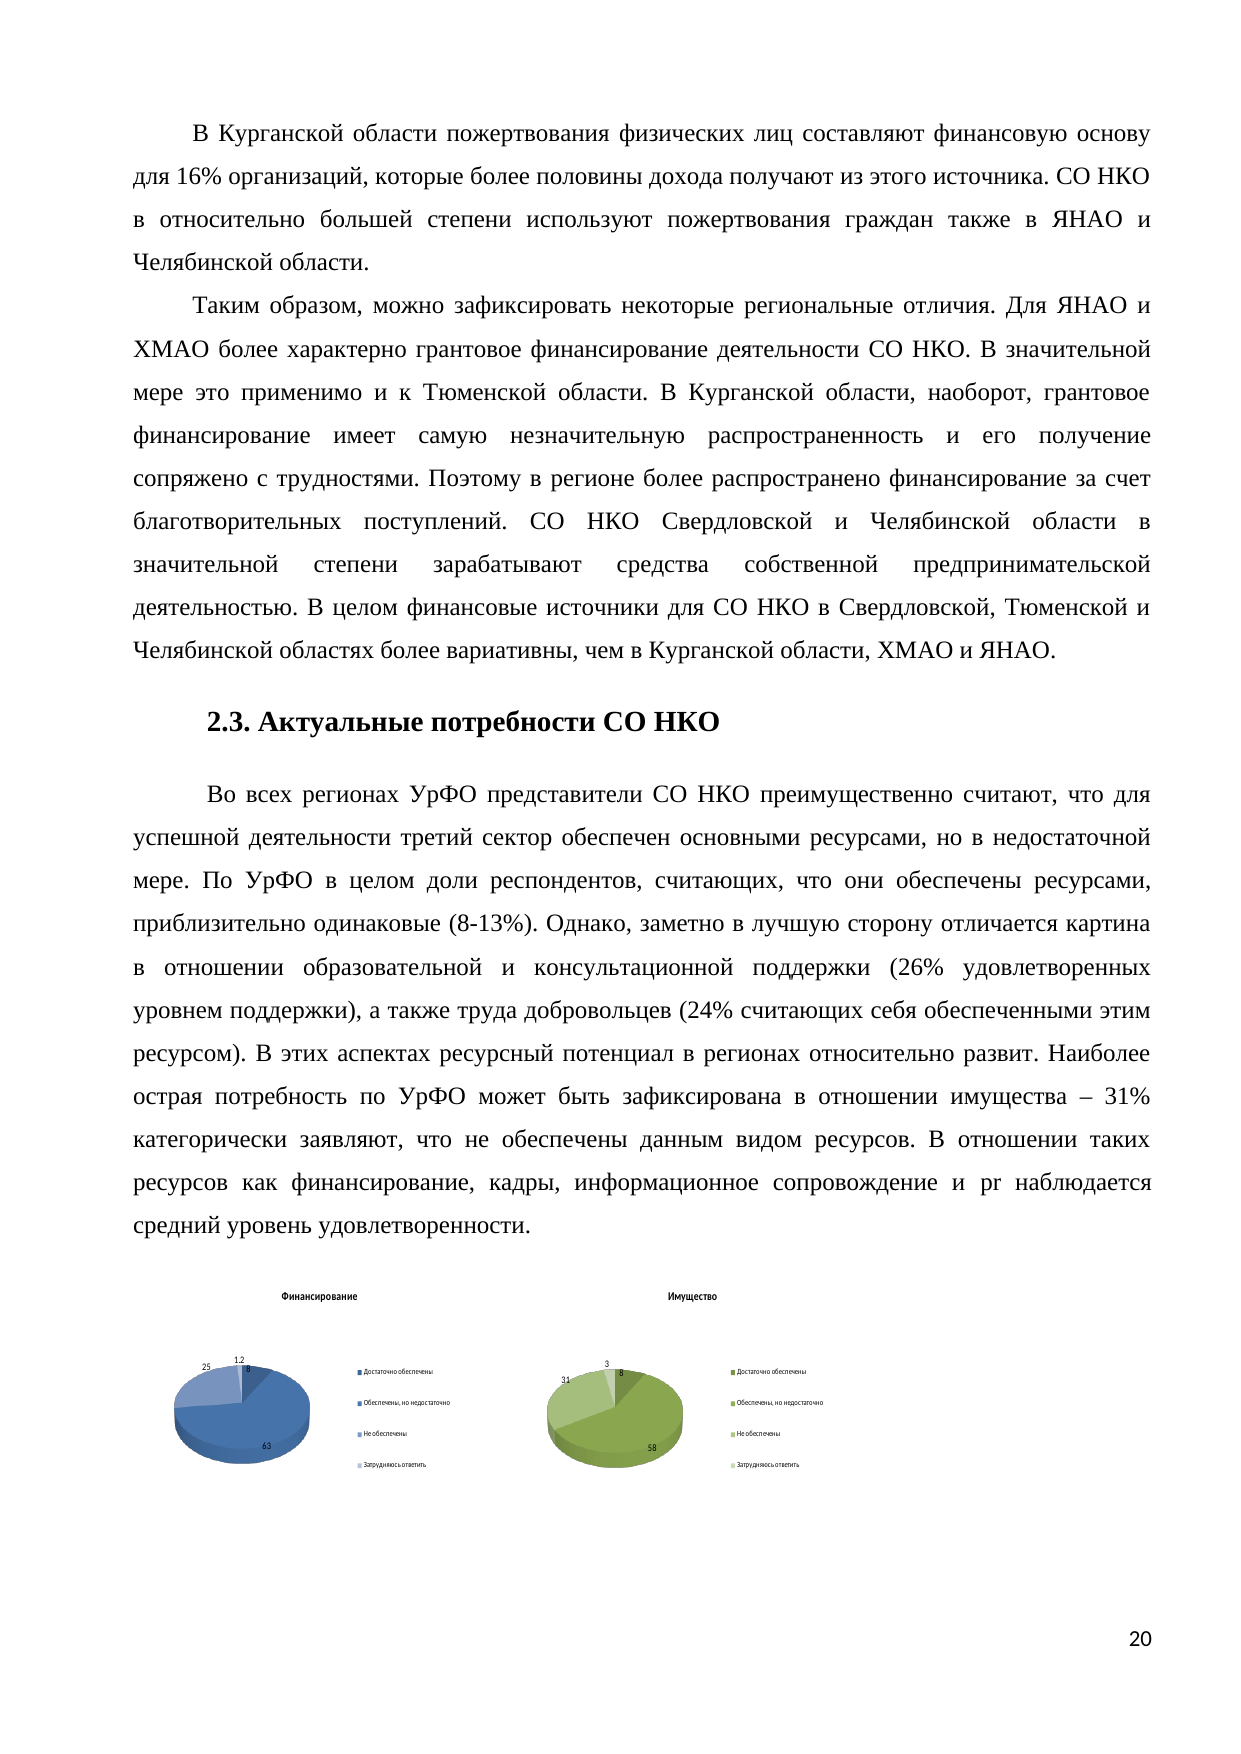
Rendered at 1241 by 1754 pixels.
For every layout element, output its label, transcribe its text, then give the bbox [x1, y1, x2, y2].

text Таким образом, можно зафиксировать некоторые региональные отличия. Для ЯНАО и ХМАО более характерно грантовое финансирование деятельности СО НКО. В значительной мере это применимо и к Тюменской области. В Курганской области, наоборот, грантовое финансирование имеет самую незначительную распространенность и его получение сопряжено с трудностями. Поэтому в регионе более распространено финансирование за счет благотворительных поступлений. СО НКО Свердловской и Челябинской области в значительной степени зарабатывают средства собственной предпринимательской деятельностью. В целом финансовые источники для СО НКО в Свердловской, Тюменской и Челябинской областях более вариативны, чем в Курганской области, ХМАО и ЯНАО. [133, 291, 1152, 664]
text В Курганской области пожертвования физических лиц составляют финансовую основу для 16% организаций, которые более половины дохода получают из этого источника. СО НКО в относительно большей степени используют пожертвования граждан также в ЯНАО и Челябинской области. [133, 118, 1152, 276]
text Во всех регионах УрФО представители СО НКО преимущественно считают, что для успешной деятельности третий сектор обеспечен основными ресурсами, но в недостаточной мере. По УрФО в целом доли респондентов, считающих, что они обеспечены ресурсами, приблизительно одинаковые (8-13%). Однако, заметно в лучшую сторону отличается картина в отношении образовательной и консультационной поддержки (26% удовлетворенных уровнем поддержки), а также труда добровольцев (24% считающих себя обеспеченными этим ресурсом). В этих аспектах ресурсный потенциал в регионах относительно развит. Наиболее острая потребность по УрФО может быть зафиксирована в отношении имущества – 31% категорически заявляют, что не обеспечены данным видом ресурсов. В отношении таких ресурсов как финансирование, кадры, информационное сопровождение и pr наблюдается средний уровень удовлетворенности. [133, 779, 1152, 1239]
text 2.3. Актуальные потребности СО НКО [133, 704, 1152, 737]
